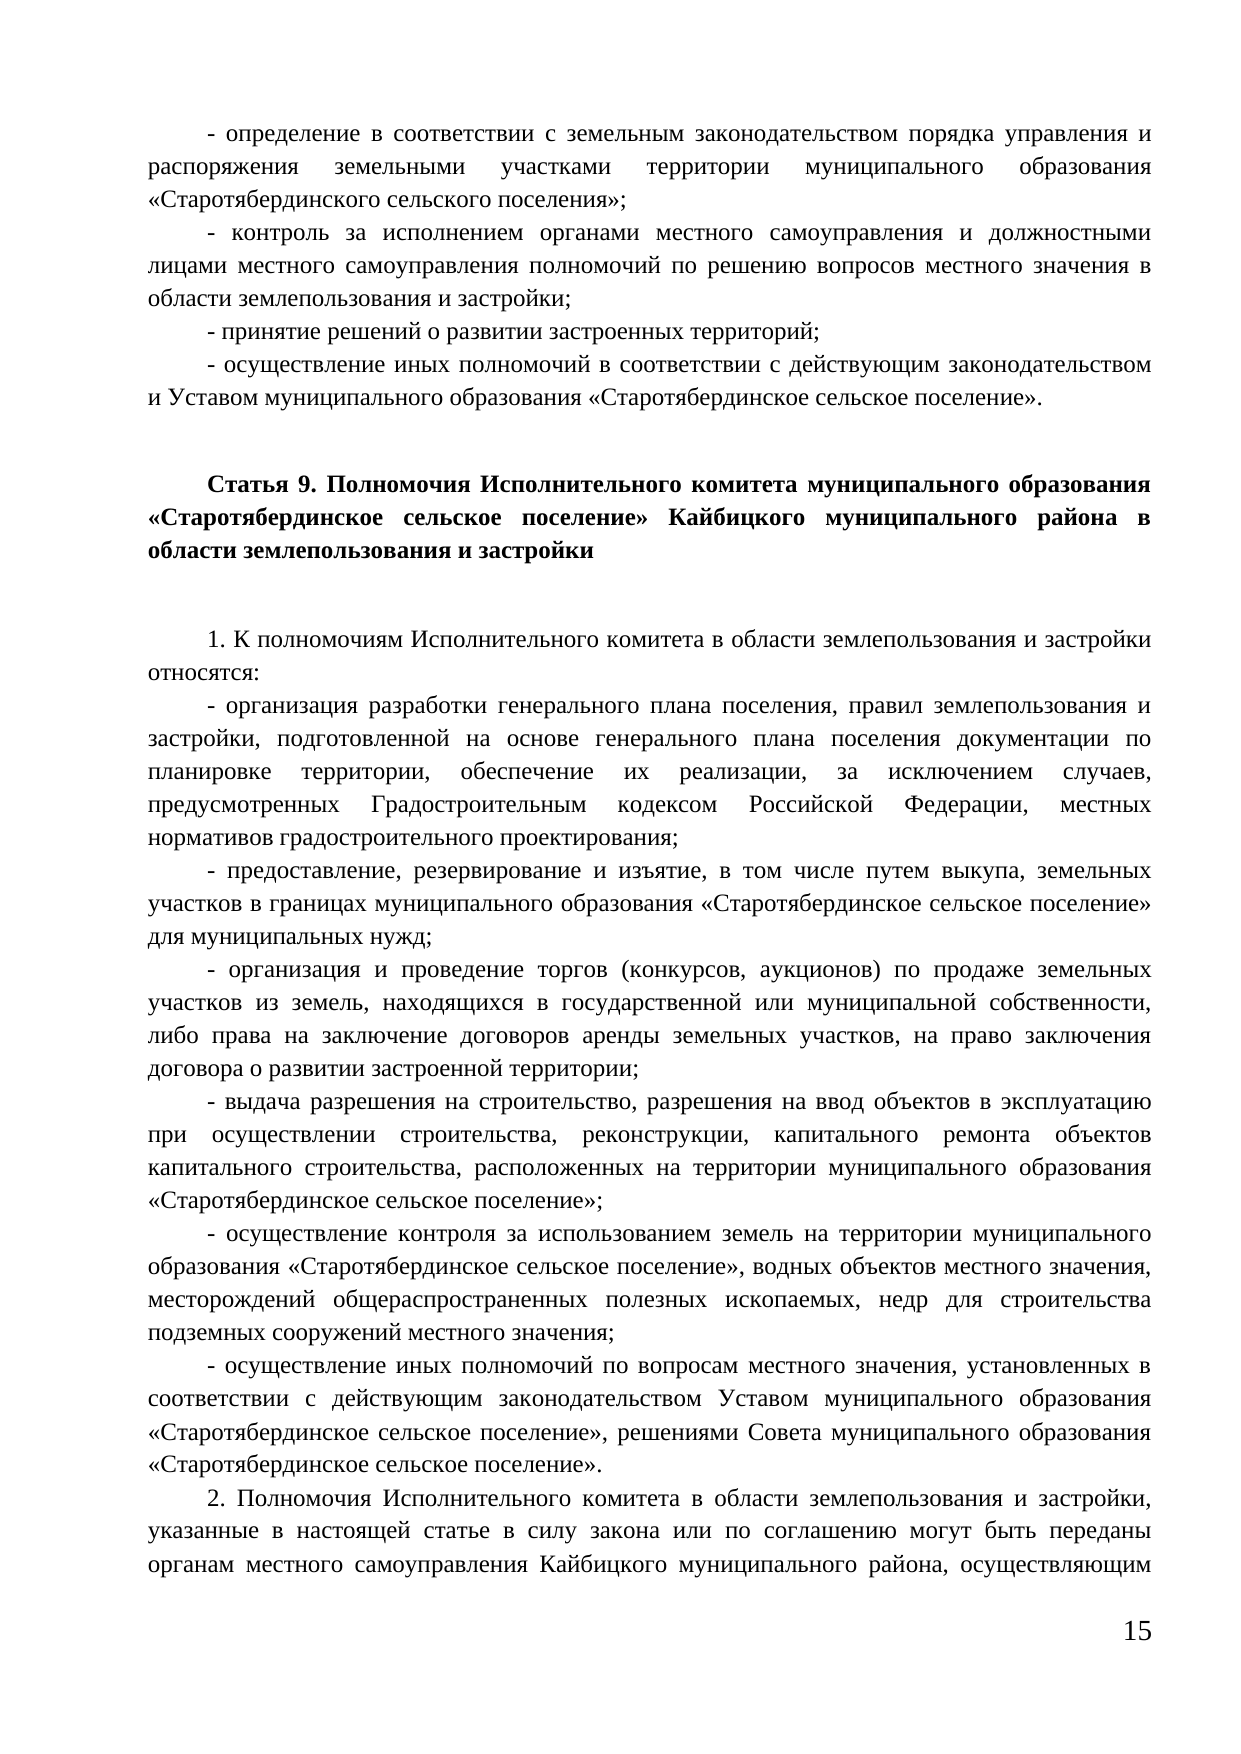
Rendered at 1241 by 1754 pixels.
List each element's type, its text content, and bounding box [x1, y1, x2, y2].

text - осуществление иных полномочий в соответствии с действующим законодательством и Уставом муниципального образования «Старотябердинское сельское поселение». [148, 349, 1152, 411]
text - организация разработки генерального плана поселения, правил землепользования и застройки, подготовленной на основе генерального плана поселения документации по планировке территории, обеспечение их реализации, за исключением случаев, предусмотренных Градостроительным кодексом Российской Федерации, местных нормативов градостроительного проектирования; [148, 690, 1152, 851]
text - определение в соответствии с земельным законодательством порядка управления и распоряжения земельными участками территории муниципального образования «Старотябердинского сельского поселения»; [148, 118, 1152, 213]
text - предоставление, резервирование и изъятие, в том числе путем выкупа, земельных участков в границах муниципального образования «Старотябердинское сельское поселение» для муниципальных нужд; [148, 855, 1152, 950]
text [148, 1483, 1152, 1577]
text - контроль за исполнением органами местного самоуправления и должностными лицами местного самоуправления полномочий по решению вопросов местного значения в области землепользования и застройки; [148, 217, 1152, 312]
text 1. К полномочиям Исполнительного комитета в области землепользования и застройки относятся: [148, 624, 1152, 686]
text - выдача разрешения на строительство, разрешения на ввод объектов в эксплуатацию при осуществлении строительства, реконструкции, капитального ремонта объектов капитального строительства, расположенных на территории муниципального образования «Старотябердинское сельское поселение»; [148, 1086, 1152, 1214]
text - принятие решений о развитии застроенных территорий; [148, 316, 1152, 345]
text - организация и проведение торгов (конкурсов, аукционов) по продаже земельных участков из земель, находящихся в государственной или муниципальной собственности, либо права на заключение договоров аренды земельных участков, на право заключения договора о развитии застроенной территории; [148, 954, 1152, 1082]
subtitle Статья 9. Полномочия Исполнительного комитета муниципального образования «Старотябердинское сельское поселение» Кайбицкого муниципального района в области землепользования и застройки [148, 469, 1152, 564]
text - осуществление контроля за использованием земель на территории муниципального образования «Старотябердинское сельское поселение», водных объектов местного значения, месторождений общераспространенных полезных ископаемых, недр для строительства подземных сооружений местного значения; [148, 1218, 1152, 1346]
text - осуществление иных полномочий по вопросам местного значения, установленных в соответствии с действующим законодательством Уставом муниципального образования «Старотябердинское сельское поселение», решениями Совета муниципального образования «Старотябердинское сельское поселение». [148, 1351, 1152, 1478]
